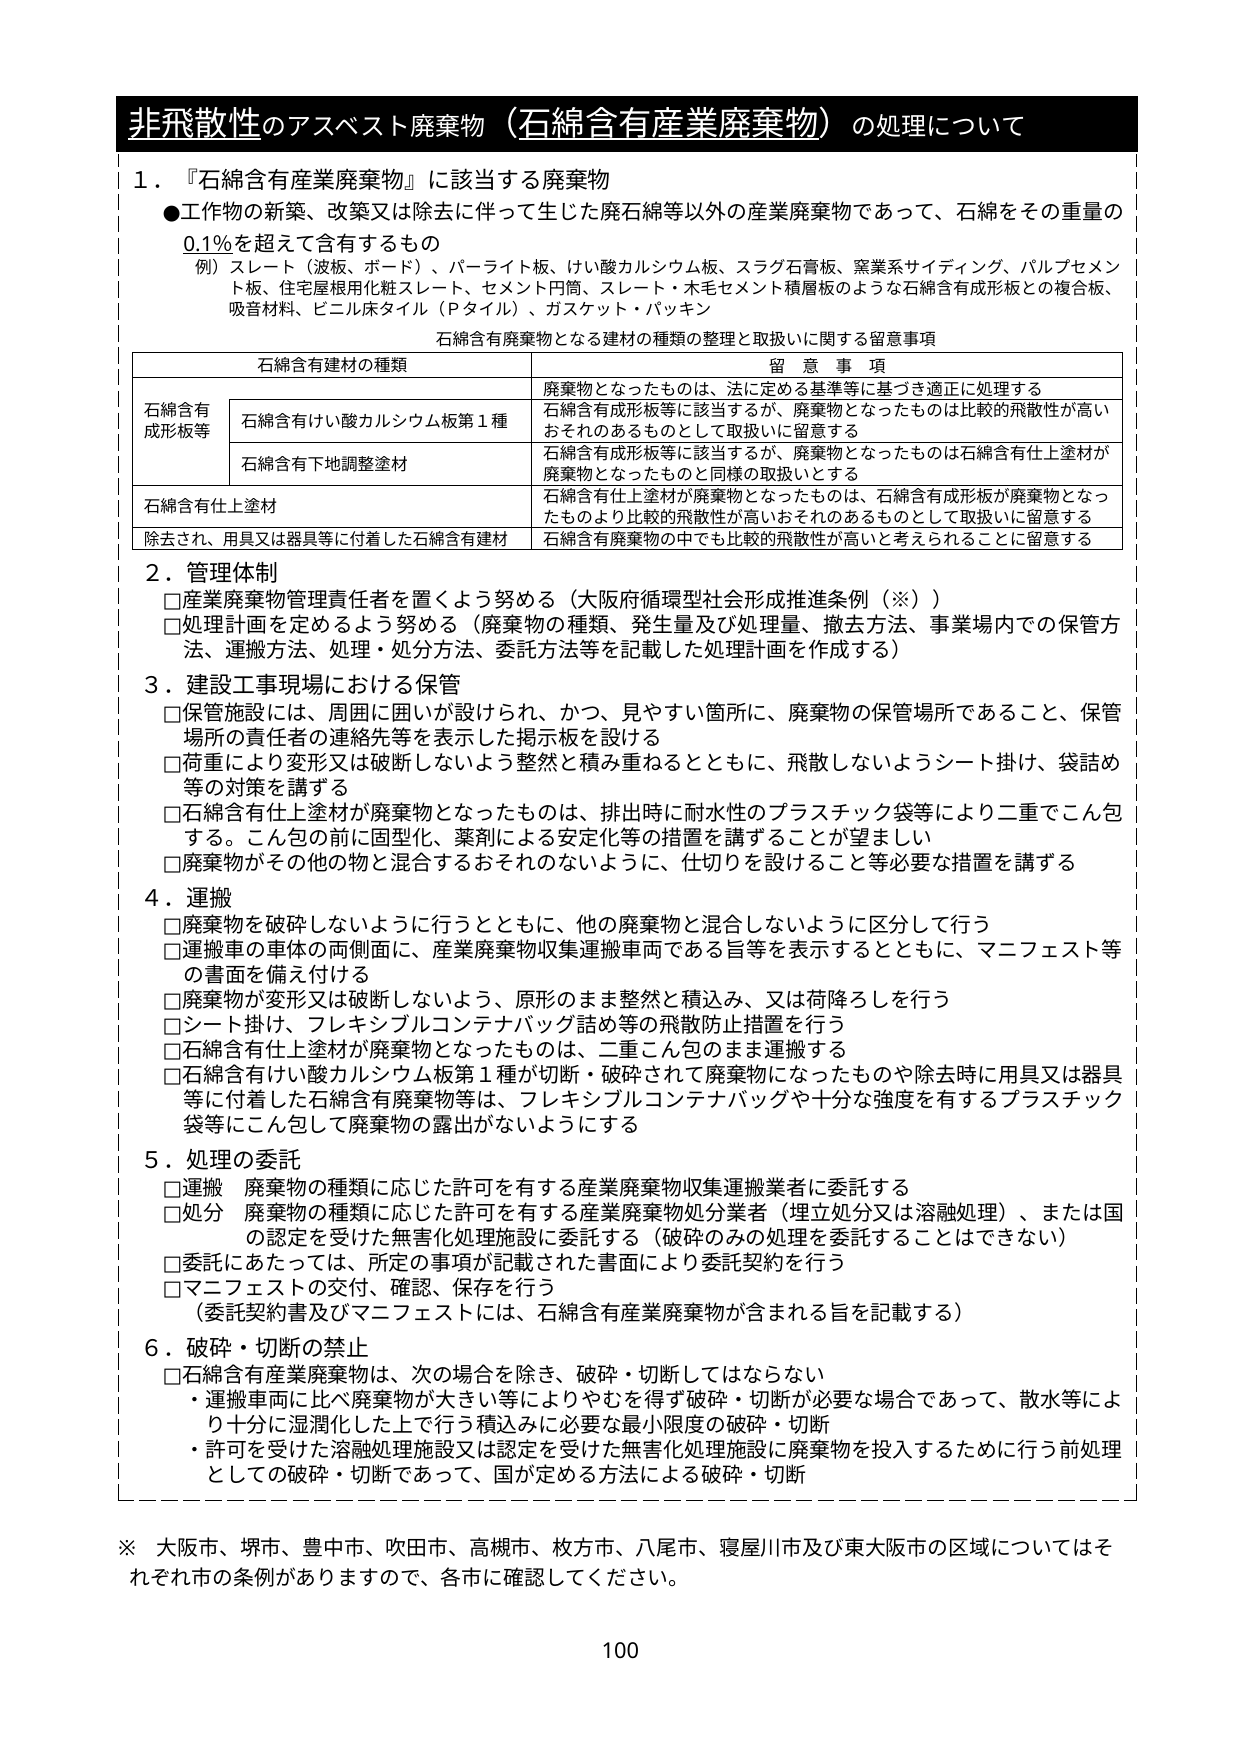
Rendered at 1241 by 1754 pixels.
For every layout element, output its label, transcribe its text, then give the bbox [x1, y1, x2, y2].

text れぞれ市の条例がありますので、各市に確認してください。 [118, 1561, 1122, 1591]
table_header １．『石綿含有産業廃棄物』に該当する廃棄物 ●工作物の新築、改築又は除去に伴って生じた廃石綿等以外の産業廃棄物であって、石綿をその重量の0.1％を超えて含有するもの 例）スレート（波板、ボード）、パーライト板、けい酸カルシウム板、スラグ石膏板、窯業系サイディング、パルプセメント板、住宅屋根用化粧スレート、セメント円筒、スレート・木毛セメント積層板のような石綿含有成形板との複合板、吸音材料、ビニル床タイル（Ｐタイル）、ガスケット・パッキン ２．管理体制 □産業廃棄物管理責任者を置くよう努める（大阪府循環型社会形成推進条例（※）） □処理計画を定めるよう努める（廃棄物の種類、発生量及び処理量、撤去方法、事業場内での保管方法、運搬方法、処理・処分方法、委託方法等を記載した処理計画を作成する） ３．建設工事現場における保管 □保管施設には、周囲に囲いが設けられ、かつ、見やすい箇所に、廃棄物の保管場所であること、保管場所の責任者の連絡先等を表示した掲示板を設ける □荷重により変形又は破断しないよう整然と積み重ねるとともに、飛散しないようシート掛け、袋詰め等の対策を講ずる □石綿含有仕上塗材が廃棄物となったものは、排出時に耐水性のプラスチック袋等により二重でこん包する。こん包の前に固型化、薬剤による安定化等の措置を講ずることが望ましい □廃棄物がその他の物と混合するおそれのないように、仕切りを設けること等必要な措置を講ずる ４．運搬 □廃棄物を破砕しないように行うとともに、他の廃棄物と混合しないように区分して行う □運搬車の車体の両側面に、産業廃棄物収集運搬車両である旨等を表示するとともに、マニフェスト等の書面を備え付ける □廃棄物が変形又は破断しないよう、原形のまま整然と積込み、又は荷降ろしを行う □シート掛け、フレキシブルコンテナバッグ詰め等の飛散防止措置を行う □石綿含有仕上塗材が廃棄物となったものは、二重こん包のまま運搬する □石綿含有けい酸カルシウム板第１種が切断・破砕されて廃棄物になったものや除去時に用具又は器具等に付着した石綿含有廃棄物等は、フレキシブルコンテナバッグや十分な強度を有するプラスチック袋等にこん包して廃棄物の露出がないようにする ５．処理の委託 □運搬 廃棄物の種類に応じた許可を有する産業廃棄物収集運搬業者に委託する □処分 廃棄物の種類に応じた許可を有する産業廃棄物処分業者（埋立処分又は溶融処理）、または国の認定を受けた無害化処理施設に委託する（破砕のみの処理を委託することはできない） □委託にあたっては、所定の事項が記載された書面により委託契約を行う □マニフェストの交付、確認、保存を行う （委託契約書及びマニフェストには、石綿含有産業廃棄物が含まれる旨を記載する） ６．破砕・切断の禁止 □石綿含有産業廃棄物は、次の場合を除き、破砕・切断してはならない ・運搬車両に比べ廃棄物が大きい等によりやむを得ず破砕・切断が必要な場合であって、散水等により十分に湿潤化した上で行う積込みに必要な最小限度の破砕・切断 ・許可を受けた溶融処理施設又は認定を受けた無害化処理施設に廃棄物を投入するために行う前処理としての破砕・切断であって、国が定める方法による破砕・切断 [118, 154, 1136, 1500]
text ※ 大阪市、堺市、豊中市、吹田市、高槻市、枚方市、八尾市、寝屋川市及び東大阪市の区域についてはそ [118, 1531, 1122, 1561]
